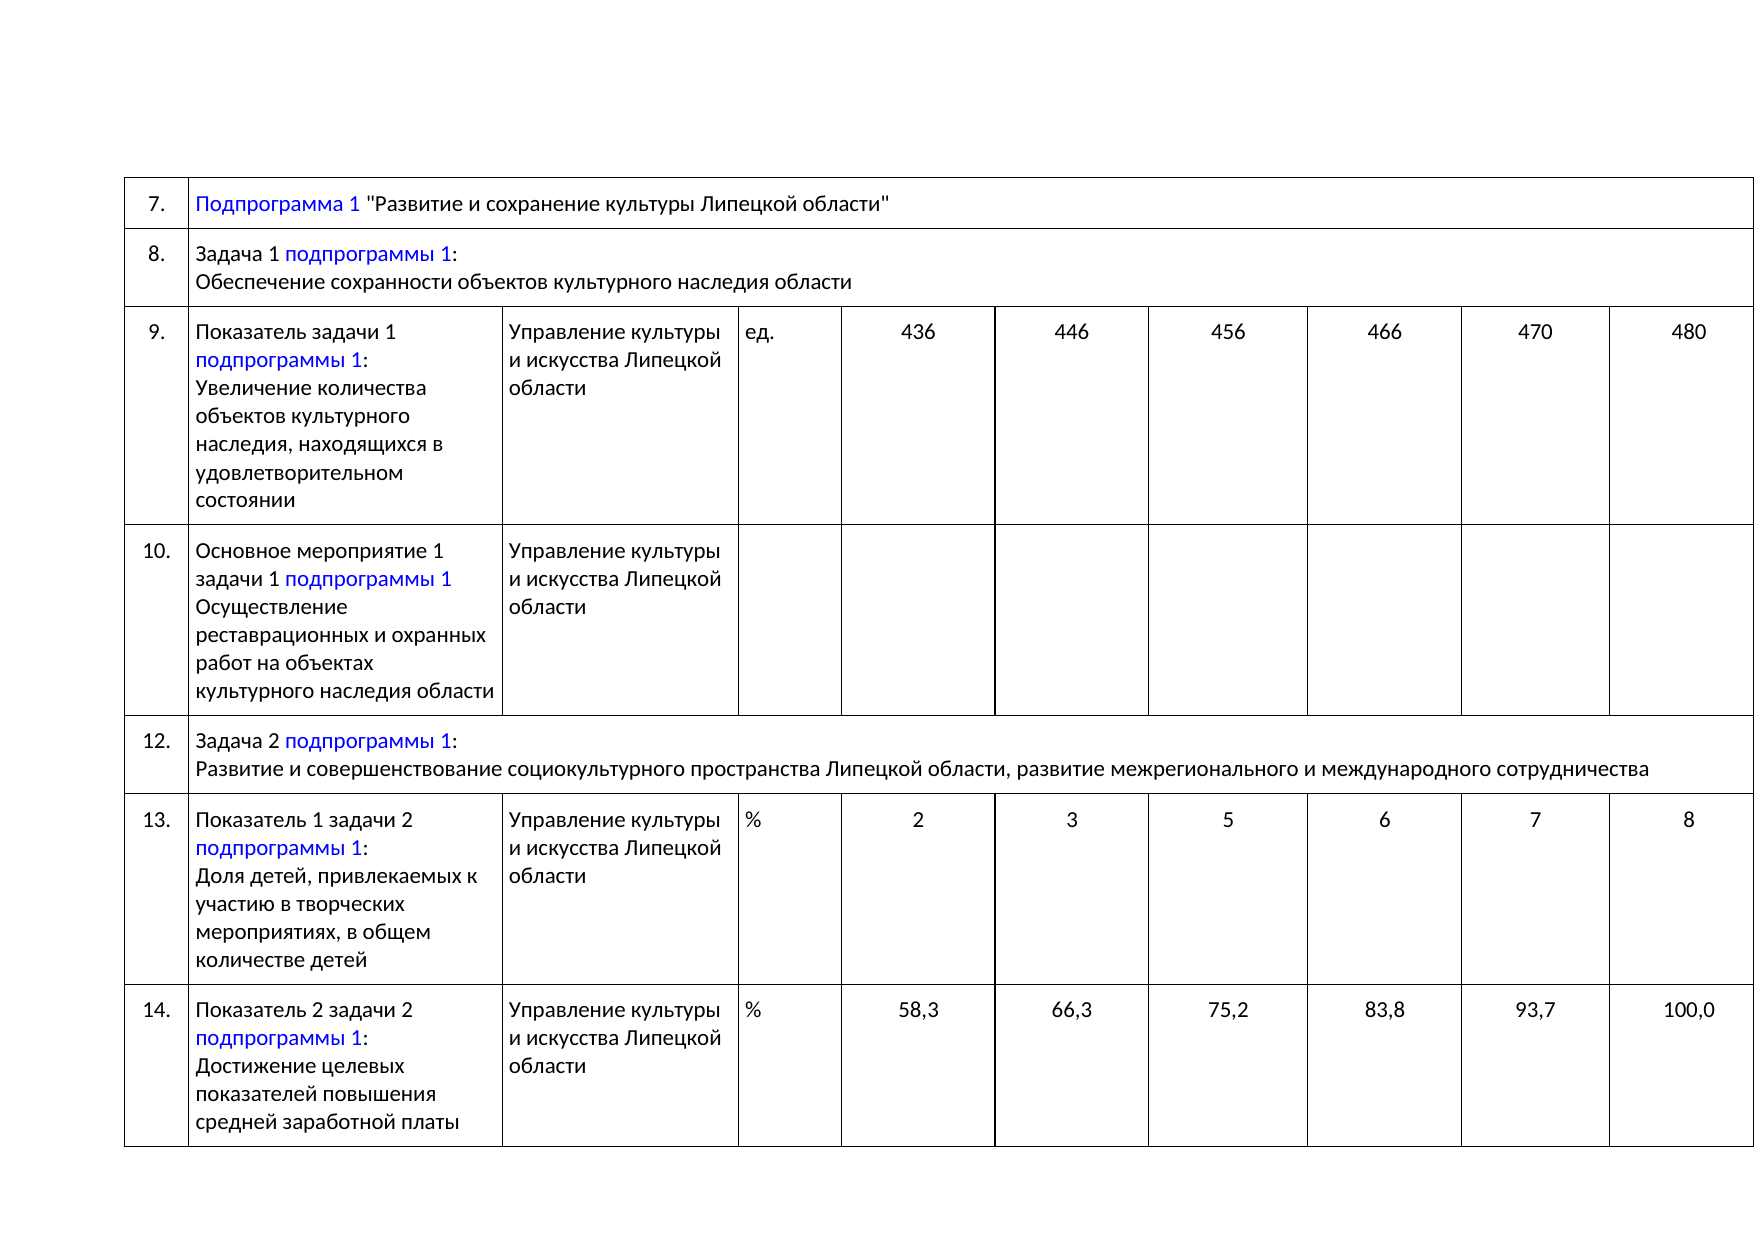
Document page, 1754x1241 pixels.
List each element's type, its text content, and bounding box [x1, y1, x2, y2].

table_cell [1610, 525, 1753, 715]
table_cell 66,3 [996, 985, 1148, 1146]
table_cell 12. [125, 716, 188, 793]
table_cell Показатель задачи 1 подпрограммы 1: Увеличение количества объектов культурного наследия, находящихся в удовлетворительном состоянии [189, 307, 502, 524]
table_cell 480 [1610, 307, 1753, 524]
table_cell 6 [1308, 794, 1461, 983]
table_cell 456 [1149, 307, 1307, 524]
table_cell [1149, 525, 1307, 715]
table_cell 75,2 [1149, 985, 1307, 1146]
table_cell [1308, 525, 1461, 715]
table_cell % [739, 985, 841, 1146]
table_cell Управление культуры и искусства Липецкой области [503, 794, 738, 983]
table_cell 5 [1149, 794, 1307, 983]
table_cell 470 [1462, 307, 1609, 524]
table_cell Управление культуры и искусства Липецкой области [503, 307, 738, 524]
table_cell 8 [1610, 794, 1753, 983]
table_cell 9. [125, 307, 188, 524]
table_cell 446 [996, 307, 1148, 524]
table_cell 8. [125, 229, 188, 306]
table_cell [189, 985, 502, 1146]
table_cell Подпрограмма 1 "Развитие и сохранение культуры Липецкой области" [189, 178, 1753, 227]
table_cell 83,8 [1308, 985, 1461, 1146]
table_cell 2 [842, 794, 994, 983]
table_cell [842, 525, 994, 715]
table_cell 10. [125, 525, 188, 715]
table_cell 436 [842, 307, 994, 524]
table_cell [996, 525, 1148, 715]
table_cell 466 [1308, 307, 1461, 524]
table_cell ед. [739, 307, 841, 524]
table_cell 58,3 [842, 985, 994, 1146]
table_cell Показатель 1 задачи 2 подпрограммы 1: Доля детей, привлекаемых к участию в творческих мероприятиях, в общем количестве детей [189, 794, 502, 983]
table_cell [739, 525, 841, 715]
table_cell 3 [996, 794, 1148, 983]
table_cell 100,0 [1610, 985, 1753, 1146]
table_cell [503, 985, 738, 1146]
table_cell Управление культуры и искусства Липецкой области [503, 525, 738, 715]
table_cell 93,7 [1462, 985, 1609, 1146]
table_cell 13. [125, 794, 188, 983]
table_cell % [739, 794, 841, 983]
table_cell Основное мероприятие 1 задачи 1 подпрограммы 1 Осуществление реставрационных и охранных работ на объектах культурного наследия области [189, 525, 502, 715]
table_cell 14. [125, 985, 188, 1146]
table_cell 7 [1462, 794, 1609, 983]
table_cell Задача 2 подпрограммы 1: Развитие и совершенствование социокультурного пространства Липецкой области, развитие межрегионального и международного сотрудничества [189, 716, 1753, 793]
table_cell [1462, 525, 1609, 715]
table_cell 7. [125, 178, 188, 227]
table_cell Задача 1 подпрограммы 1: Обеспечение сохранности объектов культурного наследия области [189, 229, 1753, 306]
